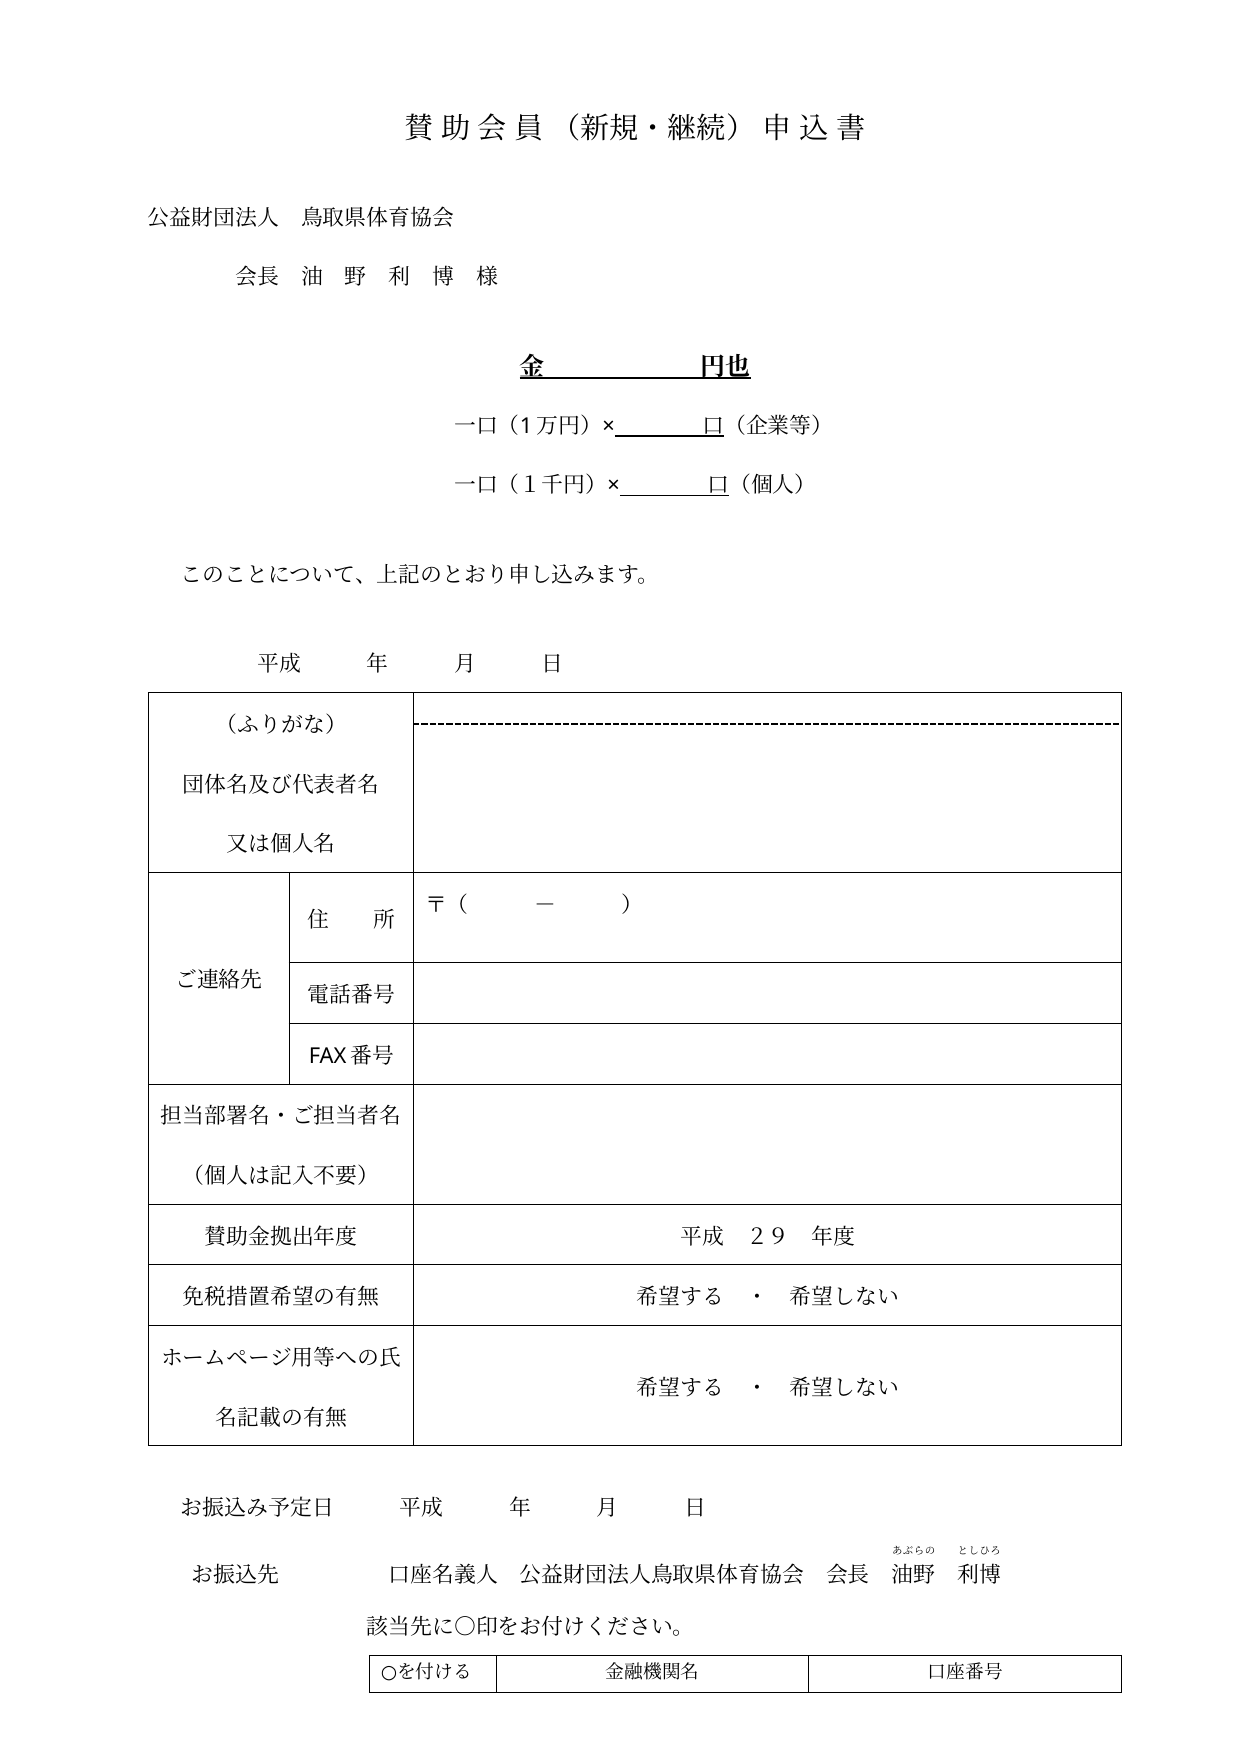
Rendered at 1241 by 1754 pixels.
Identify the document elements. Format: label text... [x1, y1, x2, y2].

text 会長 油 野 利 博 様 [148, 245, 1122, 305]
table_cell [414, 1085, 1121, 1204]
table_cell 住 所 [290, 873, 413, 962]
table_cell 免税措置希望の有無 [149, 1265, 413, 1325]
text このことについて、上記のとおり申し込みます。 [148, 543, 1122, 603]
table_cell ホームページ用等への氏名記載の有無 [149, 1326, 413, 1445]
table_cell 希望する ・ 希望しない [414, 1265, 1121, 1325]
table_header ○を付ける [370, 1656, 496, 1692]
text 一口（１千円）× 口（個人） [148, 454, 1122, 513]
table_header （ふりがな） 団体名及び代表者名 又は個人名 [149, 693, 413, 872]
table_cell 賛助金拠出年度 [149, 1205, 413, 1264]
text 平成 年 月 日 [148, 632, 1122, 692]
text 公益財団法人 鳥取県体育協会 [148, 186, 1122, 245]
table_cell 平成 ２９ 年度 [414, 1205, 1121, 1264]
text 金 円也 [148, 334, 1122, 394]
table_cell [414, 1024, 1121, 1083]
text お振込み予定日 平成 年 月 日 [148, 1476, 1122, 1536]
text 該当先に○印をお付けください。 [148, 1595, 1122, 1655]
text 一口（1万円）× 口（企業等） [148, 394, 1122, 454]
table_cell 担当部署名・ご担当者名 （個人は記入不要） [149, 1085, 413, 1204]
table_cell 電話番号 [290, 963, 413, 1023]
table_cell 〒（ － ） [414, 873, 1121, 962]
table_header 金融機関名 [497, 1656, 808, 1692]
table_cell 希望する ・ 希望しない [414, 1326, 1121, 1445]
table_cell ご連絡先 [149, 873, 289, 1083]
table_cell FAX番号 [290, 1024, 413, 1083]
text お振込先 口座名義人 公益財団法人鳥取県体育協会 会長 [148, 1536, 1122, 1595]
table_header 口座番号 [809, 1656, 1121, 1692]
table_cell [414, 963, 1121, 1023]
table_header [414, 693, 1121, 723]
text 賛 助 会 員 （新規・継続） 申 込 書 [148, 96, 1122, 156]
table_cell [414, 723, 1121, 872]
